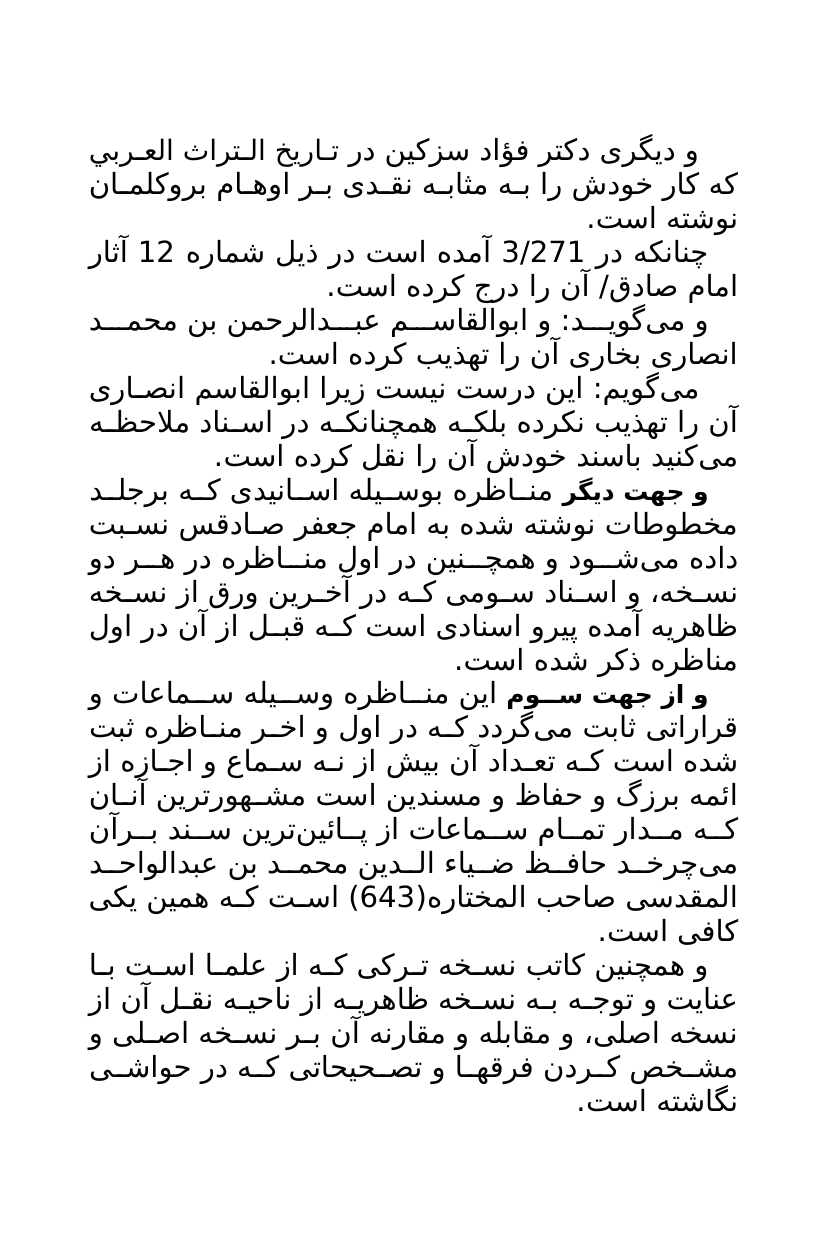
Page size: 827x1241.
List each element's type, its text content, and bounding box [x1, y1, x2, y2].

text می‌گویم: این درست نیست زیرا ابوالقاسم انصاری آن را تهذیب نکرده بلکه همچنانکه در اسناد ملاحظه می‌کنید باسند خودش آن را نقل کرده است. [89, 371, 738, 473]
text و از جهت سوم این مناظره وسیله سماعات و قراراتی ثابت می‌گردد که در اول و ‌‌اخر مناظره ثبت شده است که تعداد آن بیش از نه سماع و اجازه از ائمه برزگ و حفاظ و مسندین است مشهورترین آنان که مدار تمام سماعات از پائین‌ترین سند برآن می‌چرخد حافظ ضیاء الدین محمد بن عبدالواحد المقدسی صاحب المختاره(643) است که همین یکی کافی است. [89, 677, 738, 948]
text و جهت دیگر مناظره بوسیله اسانیدی که برجلد مخطوطات نوشته شده به امام جعفر صادقس نسبت داده می‌شود و همچنین در اول مناظره در هر دو نسخه، و اسناد سومی که در آخرین ورق از نسخه ظاهریه آمده پیرو اسنادی است که قبل از آن در اول مناظره ذکر شده است. [89, 473, 738, 677]
text چنانکه در 3/271 آمده است در ذیل شماره 12 آثار امام صادق/ آن را درج کرده است. [89, 235, 738, 303]
text و همچنین کاتب نسخه ترکی که از علما است با عنایت و توجه به نسخه ظاهریه از ناحیه نقل آن از نسخه اصلی، و مقابله و مقارنه آن بر نسخه اصلی و مشخص کردن فرقها و تصحیحاتی که در حواشی نگاشته است. [89, 948, 738, 1118]
text و می‌گوید: و ابوالقاسم عبدالرحمن بن محمد انصاری بخاری آن را تهذیب کرده است. [89, 303, 738, 371]
text و دیگری دکتر فؤاد سزکین در تاريخ التراث العربي که کار خودش را به مثابه نقدی بر اوهام بروکلمان نوشته است. [89, 133, 738, 235]
